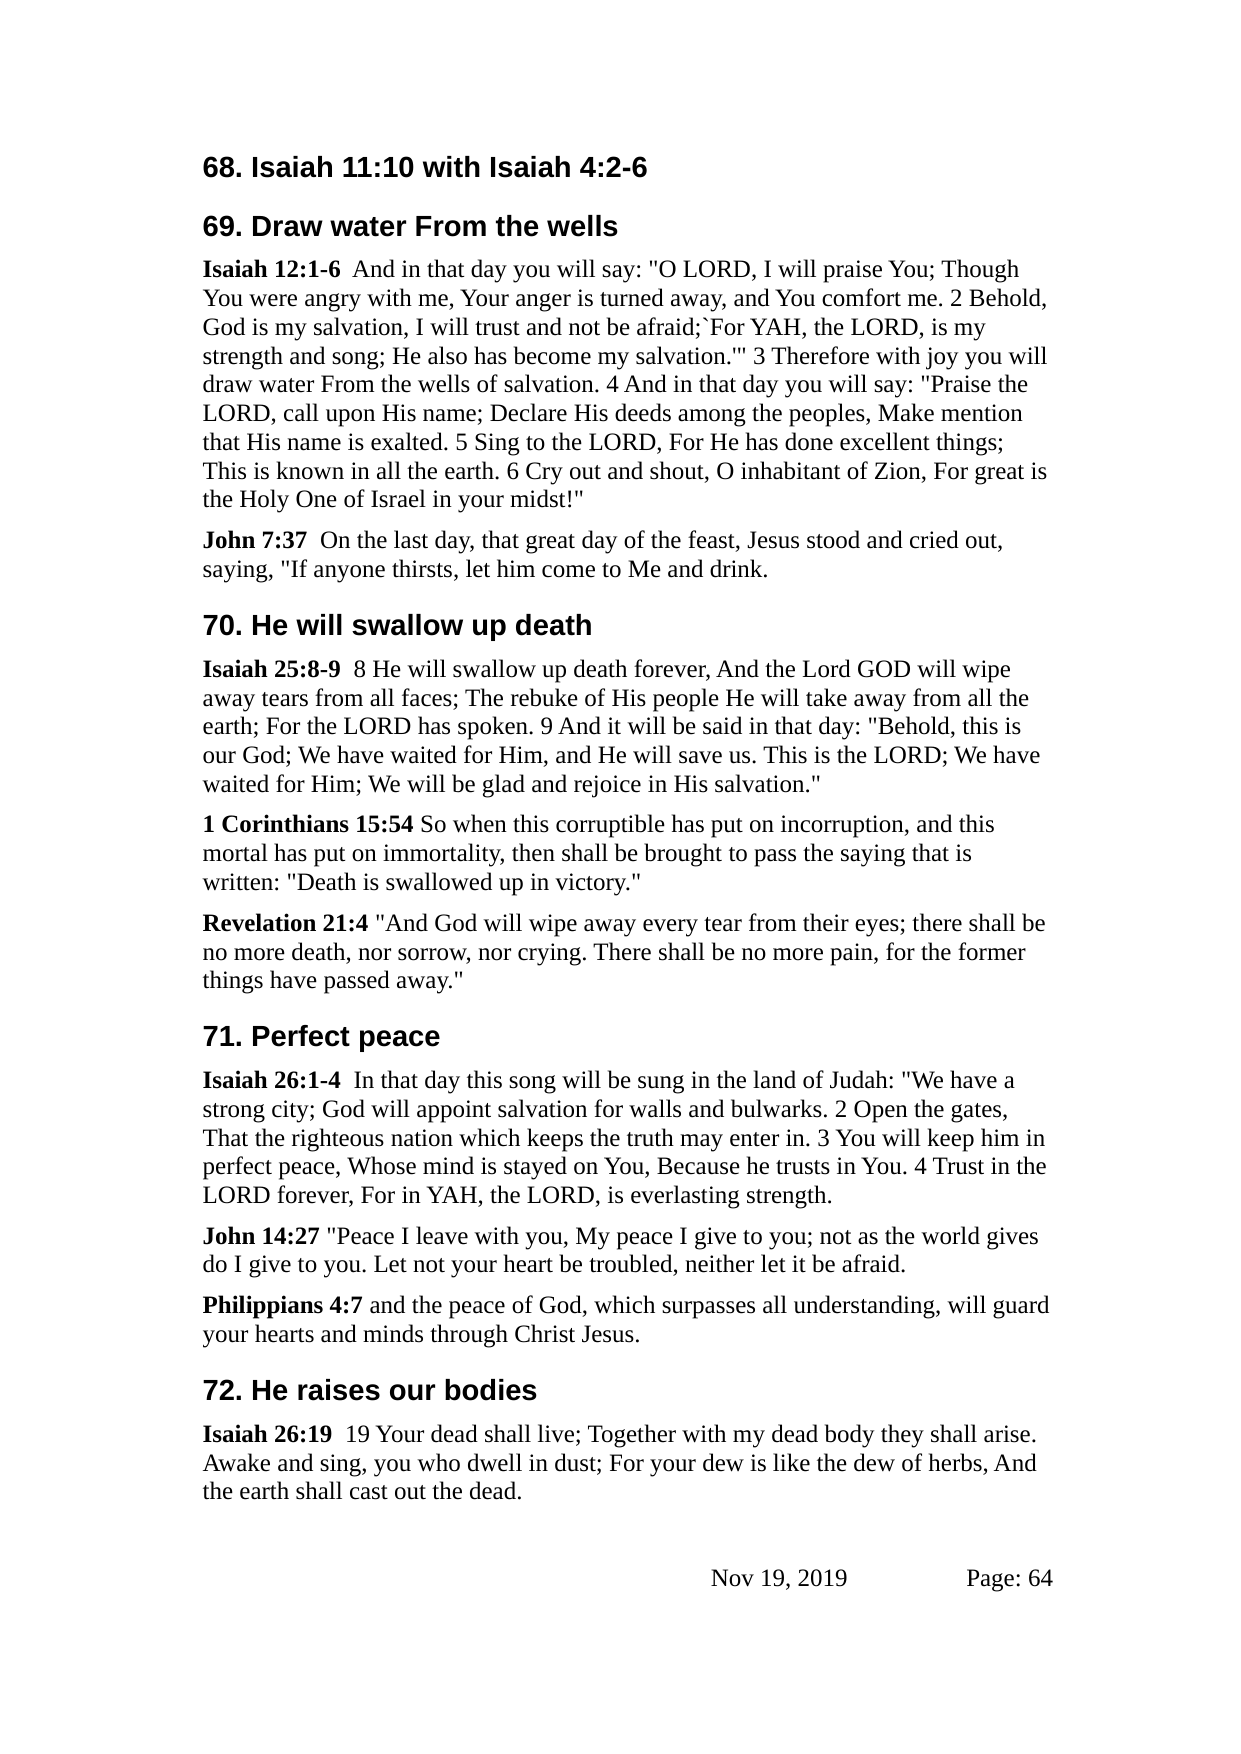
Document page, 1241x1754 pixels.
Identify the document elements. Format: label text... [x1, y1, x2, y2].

text John 14:27 "Peace I leave with you, My peace I give to you; not as the world gives do I give to you. Let not your heart be troubled, neither let it be afraid. [202, 1221, 1053, 1278]
subtitle 70. He will swallow up death [202, 608, 1053, 641]
subtitle 68. Isaiah 11:10 with Isaiah 4:2-6 [202, 150, 1053, 183]
subtitle 69. Draw water From the wells [202, 208, 1053, 242]
subtitle 72. He raises our bodies [202, 1373, 1053, 1406]
text 1 Corinthians 15:54 So when this corruptible has put on incorruption, and this mortal has put on immortality, then shall be brought to pass the saying that is written: "Death is swallowed up in victory." [202, 809, 1053, 896]
text Isaiah 25:8-9 8 He will swallow up death forever, And the Lord GOD will wipe away tears from all faces; The rebuke of His people He will take away from all the earth; For the LORD has spoken. 9 And it will be said in that day: "Behold, this is our God; We have waited for Him, and He will save us. This is the LORD; We have waited for Him; We will be glad and rejoice in His salvation." [202, 654, 1053, 798]
text John 7:37 On the last day, that great day of the feast, Jesus stood and cried out, saying, "If anyone thirsts, let him come to Me and drink. [202, 525, 1053, 583]
text Philippians 4:7 and the peace of God, which surpasses all understanding, will guard your hearts and minds through Christ Jesus. [202, 1290, 1053, 1348]
text Revelation 21:4 "And God will wipe away every tear from their eyes; there shall be no more death, nor sorrow, nor crying. There shall be no more pain, for the former things have passed away." [202, 908, 1053, 994]
subtitle 71. Perfect peace [202, 1019, 1053, 1053]
text Isaiah 26:1-4 In that day this song will be sung in the land of Judah: "We have a strong city; God will appoint salvation for walls and bulwarks. 2 Open the gates, That the righteous nation which keeps the truth may enter in. 3 You will keep him in perfect peace, Whose mind is stayed on You, Because he trusts in You. 4 Trust in the LORD forever, For in YAH, the LORD, is everlasting strength. [202, 1065, 1053, 1209]
text Isaiah 26:19 19 Your dead shall live; Together with my dead body they shall arise. Awake and sing, you who dwell in dust; For your dew is like the dew of herbs, And the earth shall cast out the dead. [202, 1419, 1053, 1505]
text Isaiah 12:1-6 And in that day you will say: "O LORD, I will praise You; Though You were angry with me, Your anger is turned away, and You comfort me. 2 Behold, God is my salvation, I will trust and not be afraid;`For YAH, the LORD, is my strength and song; He also has become my salvation.'" 3 Therefore with joy you will draw water From the wells of salvation. 4 And in that day you will say: "Praise the LORD, call upon His name; Declare His deeds among the peoples, Make mention that His name is exalted. 5 Sing to the LORD, For He has done excellent things; This is known in all the earth. 6 Cry out and shout, O inhabitant of Zion, For great is the Holy One of Israel in your midst!" [202, 254, 1053, 513]
